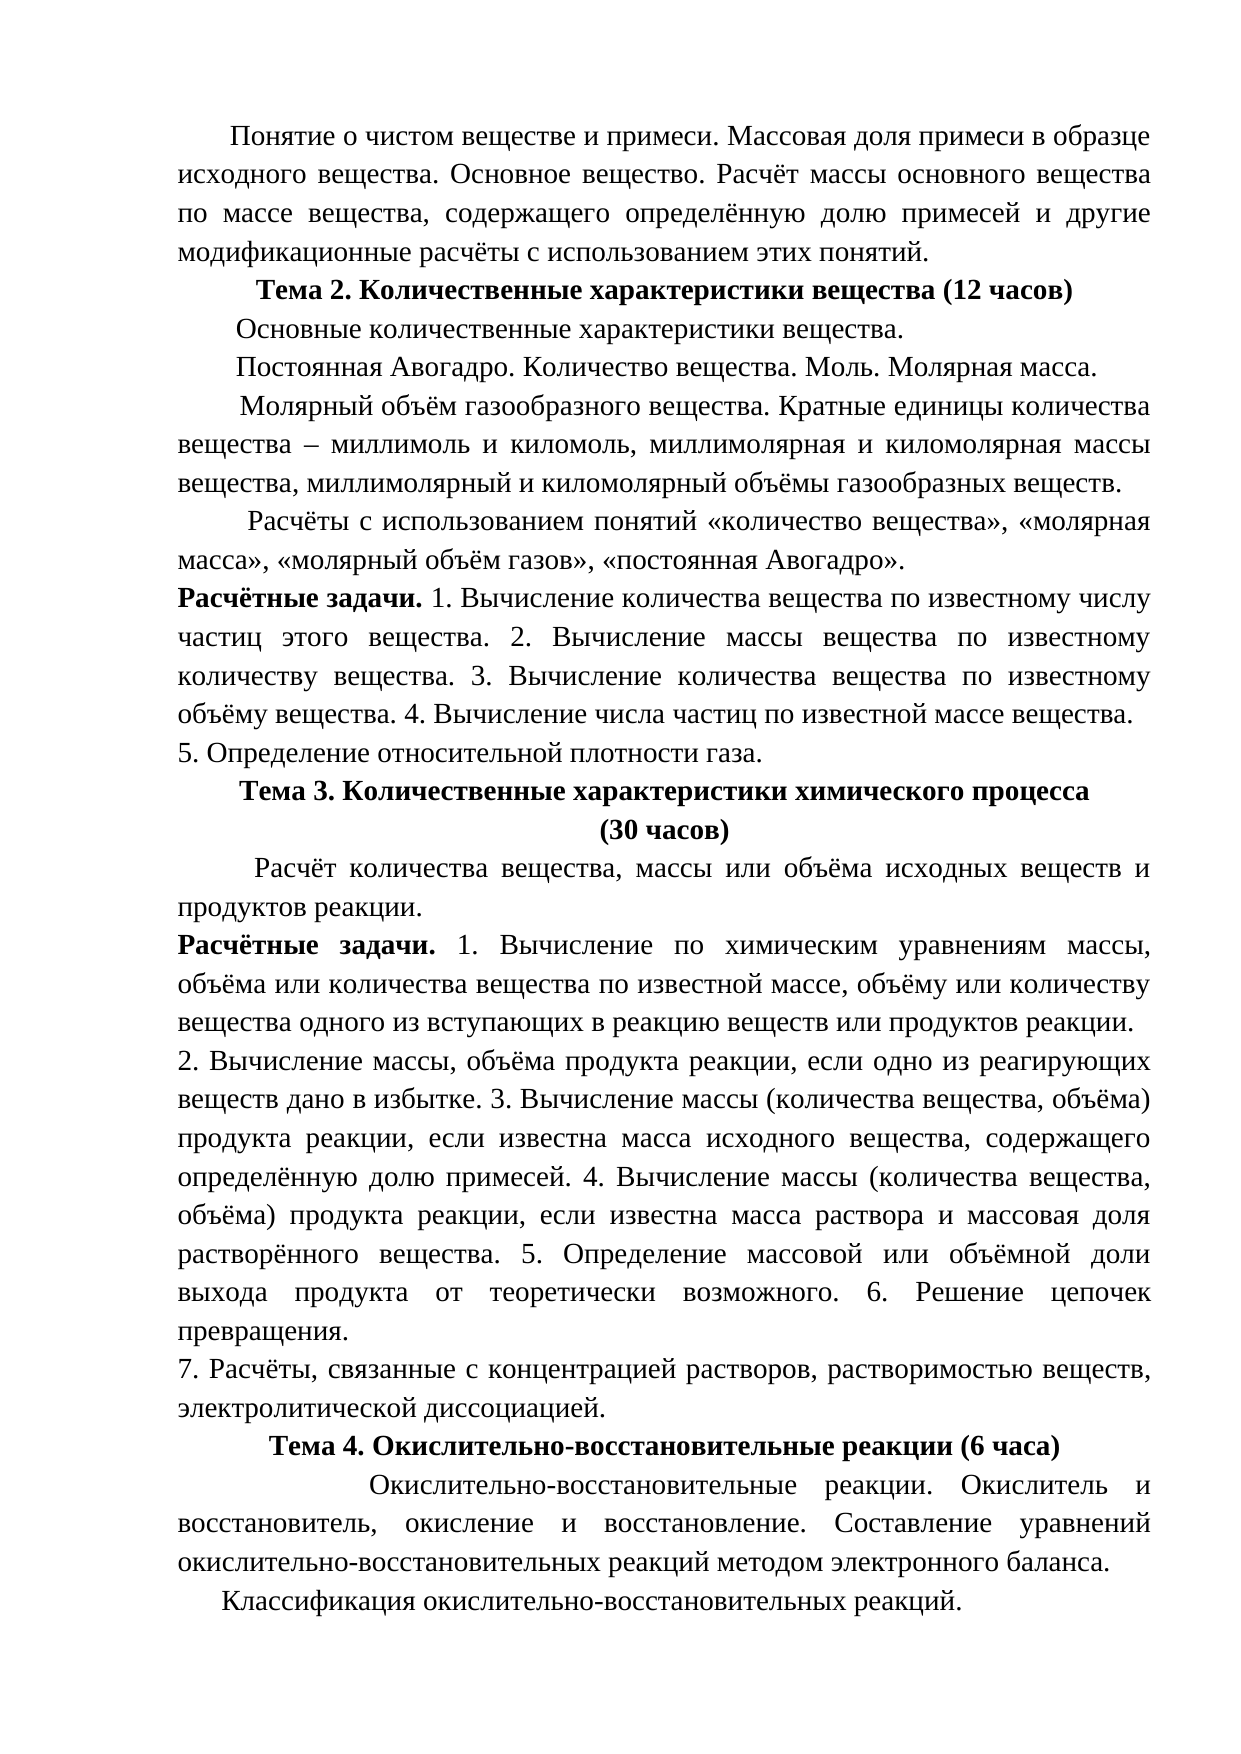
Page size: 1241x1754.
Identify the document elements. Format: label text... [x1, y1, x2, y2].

text Основные количественные характеристики вещества. [177, 311, 1152, 344]
text (30 часов) [177, 812, 1152, 845]
text Постоянная Авогадро. Количество вещества. Моль. Молярная масса. [177, 349, 1152, 383]
text Тема 3. Количественные характеристики химического процесса [177, 773, 1152, 807]
text Расчётные задачи. 1. Вычисление количества вещества по известному числу частиц этого вещества. 2. Вычисление массы вещества по известному количеству вещества. 3. Вычисление количества вещества по известному объёму вещества. 4. Вычисление числа частиц по известной массе вещества. [177, 581, 1152, 730]
text Тема 4. Окислительно-восстановительные реакции (6 часа) [177, 1428, 1152, 1462]
text Расчёт количества вещества, массы или объёма исходных веществ и продуктов реакции. [177, 850, 1152, 922]
text 7. Расчёты, связанные с концентрацией растворов, растворимостью веществ, электролитической диссоциацией. [177, 1351, 1152, 1423]
text Молярный объём газообразного вещества. Кратные единицы количества вещества – миллимоль и киломоль, миллимолярная и киломолярная массы вещества, миллимолярный и киломолярный объёмы газообразных веществ. [177, 388, 1152, 498]
text Расчётные задачи. 1. Вычисление по химическим уравнениям массы, объёма или количества вещества по известной массе, объёму или количеству вещества одного из вступающих в реакцию веществ или продуктов реакции. [177, 927, 1152, 1038]
text Окислительно-восстановительные реакции. Окислитель и восстановитель, окисление и восстановление. Составление уравнений окислительно-восстановительных реакций методом электронного баланса. [177, 1467, 1152, 1578]
text Классификация окислительно-восстановительных реакций. [177, 1583, 1152, 1616]
text Тема 2. Количественные характеристики вещества (12 часов) [177, 272, 1152, 306]
text Расчёты с использованием понятий «количество вещества», «молярная масса», «молярный объём газов», «постоянная Авогадро». [177, 503, 1152, 576]
text 2. Вычисление массы, объёма продукта реакции, если одно из реагирующих веществ дано в избытке. 3. Вычисление массы (количества вещества, объёма) продукта реакции, если известна масса исходного вещества, содержащего определённую долю примесей. 4. Вычисление массы (количества вещества, объёма) продукта реакции, если известна масса раствора и массовая доля растворённого вещества. 5. Определение массовой или объёмной доли выхода продукта от теоретически возможного. 6. Решение цепочек превращения. [177, 1043, 1152, 1346]
text 5. Определение относительной плотности газа. [177, 735, 1152, 768]
text Понятие о чистом веществе и примеси. Массовая доля примеси в образце исходного вещества. Основное вещество. Расчёт массы основного вещества по массе вещества, содержащего определённую долю примесей и другие модификационные расчёты с использованием этих понятий. [177, 118, 1152, 267]
